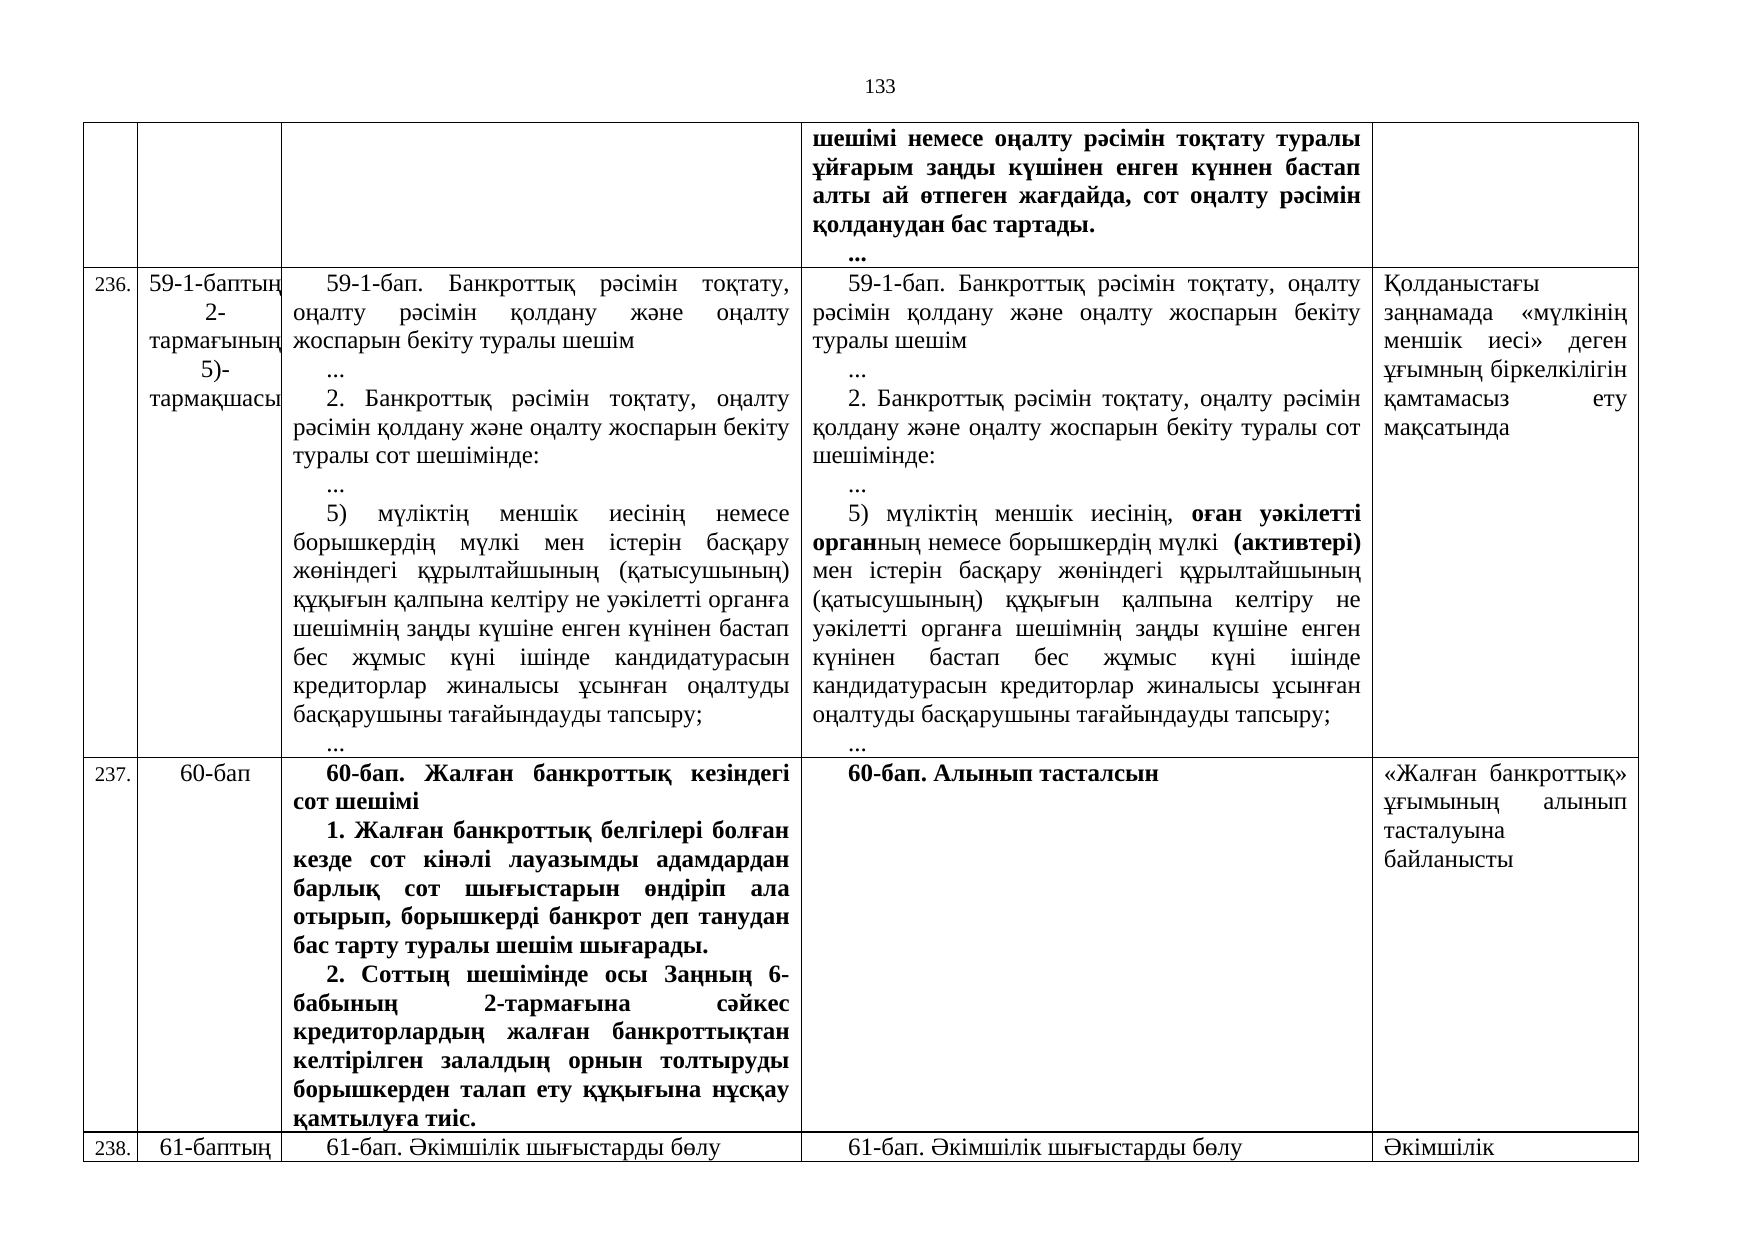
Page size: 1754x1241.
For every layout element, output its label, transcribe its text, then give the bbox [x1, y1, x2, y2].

table_cell 59-1-баптың 2-тармағының 5)-тармақшасы [138, 268, 281, 757]
table_cell 60-бап. Жалған банкроттық кезiндегi сот шешiмi 1. Жалған банкроттық белгiлерi болған кезде сот кiнәлi лауазымды адамдардан барлық сот шығыстарын өндiрiп ала отырып, борышкердi банкрот деп танудан бас тарту туралы шешiм шығарады. 2. Соттың шешiмiнде осы Заңның 6-бабының 2-тармағына сәйкес кредиторлардың жалған банкроттықтан келтiрiлген залалдың орнын толтыруды борышкерден талап ету құқығына нұсқау қамтылуға тиiс. [282, 758, 801, 1131]
table_cell [84, 268, 137, 757]
table_cell 59-1-бап. Банкроттық рәсімін тоқтату, оңалту рәсімін қолдану және оңалту жоспарын бекіту туралы шешім ... 2. Банкроттық рәсімін тоқтату, оңалту рәсімін қолдану және оңалту жоспарын бекіту туралы сот шешімінде: ... 5) мүліктің меншік иесінің немесе борышкердің мүлкi мен iстерiн басқару жөніндегі құрылтайшының (қатысушының) құқығын қалпына келтіру не уәкілетті органға шешімнің заңды күшіне енген күнінен бастап бес жұмыс күні ішінде кандидатурасын кредиторлар жиналысы ұсынған оңалтуды басқарушыны тағайындауды тапсыру; ... [282, 268, 801, 757]
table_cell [282, 123, 801, 267]
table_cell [1373, 1133, 1638, 1161]
table_cell [84, 758, 137, 1131]
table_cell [802, 123, 1372, 267]
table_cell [282, 1133, 801, 1161]
table_cell Қолданыстағы заңнамада «мүлкінің меншік иесі» деген ұғымның біркелкілігін қамтамасыз ету мақсатында [1373, 268, 1638, 757]
table_cell 60-бап [138, 758, 281, 1131]
table_cell [84, 123, 137, 267]
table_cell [802, 1133, 1372, 1161]
table_cell 60-бап. Алынып тасталсын [802, 758, 1372, 1131]
table_cell 59-1-бап. Банкроттық рәсімін тоқтату, оңалту рәсімін қолдану және оңалту жоспарын бекіту туралы шешім ... 2. Банкроттық рәсімін тоқтату, оңалту рәсімін қолдану және оңалту жоспарын бекіту туралы сот шешімінде: ... 5) мүліктің меншік иесінің, оған уәкілетті органның немесе борышкердің мүлкi (активтері) мен iстерiн басқару жөніндегі құрылтайшының (қатысушының) құқығын қалпына келтіру не уәкілетті органға шешімнің заңды күшіне енген күнінен бастап бес жұмыс күні ішінде кандидатурасын кредиторлар жиналысы ұсынған оңалтуды басқарушыны тағайындауды тапсыру; ... [802, 268, 1372, 757]
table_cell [1373, 123, 1638, 267]
table_cell 61-баптың 3-тармағы [138, 1133, 281, 1161]
table_cell [84, 1133, 137, 1161]
table_cell «Жалған банкроттық» ұғымының алынып тасталуына байланысты [1373, 758, 1638, 1131]
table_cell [138, 123, 281, 267]
